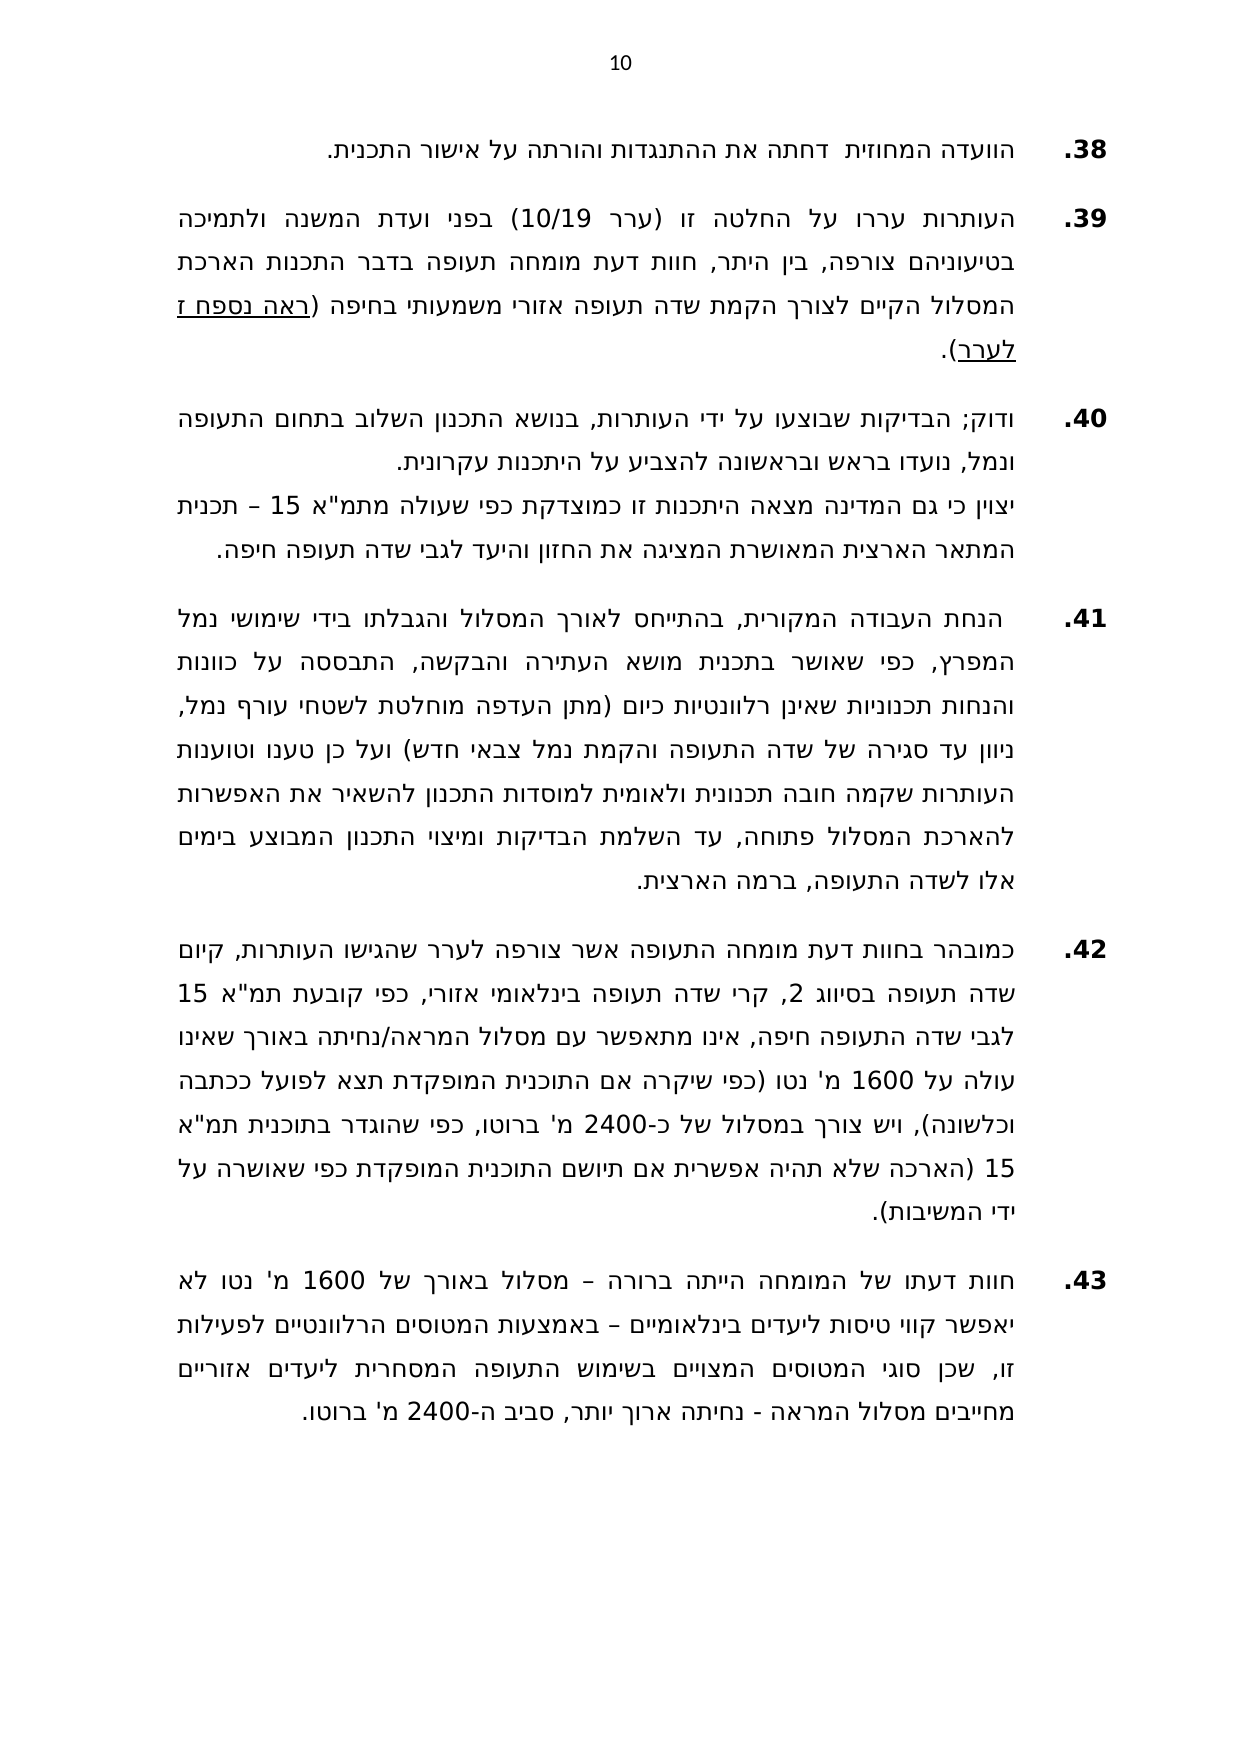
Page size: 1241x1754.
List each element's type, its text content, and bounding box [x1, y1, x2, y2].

subtitle הנחת העבודה המקורית, בהתייחס לאורך המסלול והגבלתו בידי שימושי נמל המפרץ, כפי שאושר בתכנית מושא העתירה והבקשה, התבססה על כוונות והנחות תכנוניות שאינן רלוונטיות כיום (מתן העדפה מוחלטת לשטחי עורף נמל, ניוון עד סגירה של שדה התעופה והקמת נמל צבאי חדש) ועל כן טענו וטוענות העותרות שקמה חובה תכנונית ולאומית למוסדות התכנון להשאיר את האפשרות להארכת המסלול פתוחה, עד השלמת הבדיקות ומיצוי התכנון המבוצע בימים אלו לשדה התעופה, ברמה הארצית. [177, 604, 1063, 895]
subtitle ודוק; הבדיקות שבוצעו על ידי העותרות, בנושא התכנון השלוב בתחום התעופה ונמל, נועדו בראש ובראשונה להצביע על היתכנות עקרונית. יצוין כי גם המדינה מצאה היתכנות זו כמוצדקת כפי שעולה מתמ"א 15 – תכנית המתאר הארצית המאושרת המציגה את החזון והיעד לגבי שדה תעופה חיפה. [177, 404, 1063, 564]
subtitle העותרות עררו על החלטה זו (ערר 10/19) בפני ועדת המשנה ולתמיכה בטיעוניהם צורפה, בין היתר, חוות דעת מומחה תעופה בדבר התכנות הארכת המסלול הקיים לצורך הקמת שדה תעופה אזורי משמעותי בחיפה (ראה נספח ז לערר). [177, 204, 1063, 364]
subtitle חוות דעתו של המומחה הייתה ברורה – מסלול באורך של 1600 מ' נטו לא יאפשר קווי טיסות ליעדים בינלאומיים – באמצעות המטוסים הרלוונטיים לפעילות זו, שכן סוגי המטוסים המצויים בשימוש התעופה המסחרית ליעדים אזוריים מחייבים מסלול המראה - נחיתה ארוך יותר, סביב ה-2400 מ' ברוטו. [177, 1266, 1063, 1427]
subtitle כמובהר בחוות דעת מומחה התעופה אשר צורפה לערר שהגישו העותרות, קיום שדה תעופה בסיווג 2, קרי שדה תעופה בינלאומי אזורי, כפי קובעת תמ"א 15 לגבי שדה התעופה חיפה, אינו מתאפשר עם מסלול המראה/נחיתה באורך שאינו עולה על 1600 מ' נטו (כפי שיקרה אם התוכנית המופקדת תצא לפועל ככתבה וכלשונה), ויש צורך במסלול של כ-2400 מ' ברוטו, כפי שהוגדר בתוכנית תמ"א 15 (הארכה שלא תהיה אפשרית אם תיושם התוכנית המופקדת כפי שאושרה על ידי המשיבות). [177, 935, 1063, 1227]
subtitle הוועדה המחוזית דחתה את ההתנגדות והורתה על אישור התכנית. [177, 135, 1063, 164]
